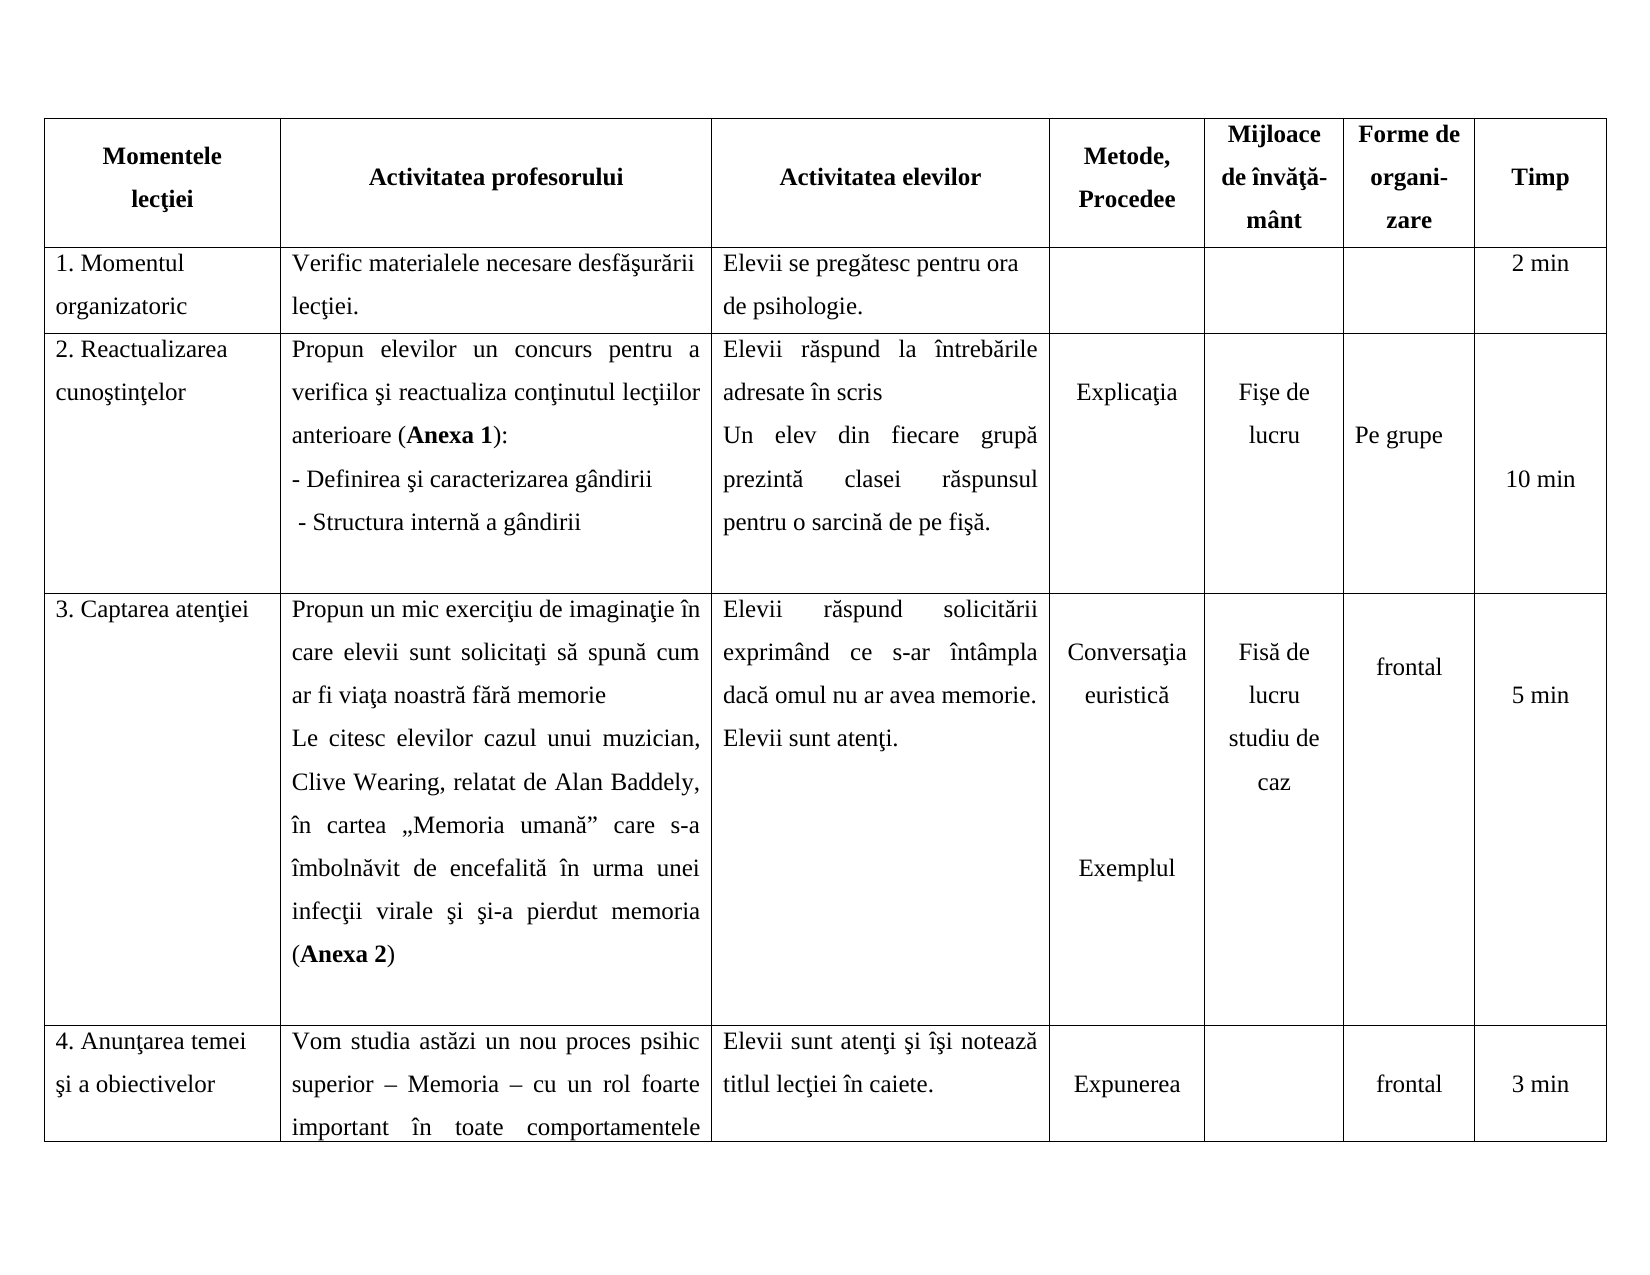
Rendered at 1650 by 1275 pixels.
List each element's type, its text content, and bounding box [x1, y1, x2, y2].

table_cell frontal [1344, 1026, 1474, 1141]
table_cell Elevii răspund la întrebările adresate în scris Un elev din fiecare grupă prezintă clasei răspunsul pentru o sarcină de pe fişă. [712, 334, 1049, 593]
table_cell Fişe de lucru [1205, 334, 1343, 593]
table_cell frontal [1344, 594, 1474, 1025]
table_cell Propun elevilor un concurs pentru a verifica şi reactualiza conţinutul lecţiilor anterioare (Anexa 1): - Definirea şi caracterizarea gândirii - Structura internă a gândirii [281, 334, 711, 593]
table_header Metode, Procedee [1050, 119, 1204, 247]
table_cell Expunerea [1050, 1026, 1204, 1141]
table_cell [1344, 248, 1474, 333]
table_header Activitatea elevilor [712, 119, 1049, 247]
table_cell 3 min [1475, 1026, 1606, 1141]
table_header Mijloace de învăţă- mânt [1205, 119, 1343, 247]
table_cell Elevii răspund solicitării exprimând ce s-ar întâmpla dacă omul nu ar avea memorie. Elevii sunt atenţi. [712, 594, 1049, 1025]
table_cell 2. Reactualizarea cunoştinţelor [45, 334, 280, 593]
table_cell 10 min [1475, 334, 1606, 593]
table_cell [1050, 248, 1204, 333]
table_cell [1205, 248, 1343, 333]
table_cell Conversaţia euristică Exemplul [1050, 594, 1204, 1025]
table_cell 5 min [1475, 594, 1606, 1025]
table_cell Propun un mic exerciţiu de imaginaţie în care elevii sunt solicitaţi să spună cum ar fi viaţa noastră fără memorie Le citesc elevilor cazul unui muzician, Clive Wearing, relatat de Alan Baddely, în cartea „Memoria umană” care s-a îmbolnăvit de encefalită în urma unei infecţii virale şi şi-a pierdut memoria (Anexa 2) [281, 594, 711, 1025]
table_cell Verific materialele necesare desfăşurării lecţiei. [281, 248, 711, 333]
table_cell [281, 1026, 711, 1141]
table_header Timp [1475, 119, 1606, 247]
table_cell Explicaţia [1050, 334, 1204, 593]
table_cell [712, 1026, 1049, 1141]
table_header Forme de organi- zare [1344, 119, 1474, 247]
table_cell 1. Momentul organizatoric [45, 248, 280, 333]
table_cell Elevii se pregătesc pentru ora de psihologie. [712, 248, 1049, 333]
table_cell 2 min [1475, 248, 1606, 333]
table_cell 3. Captarea atenţiei [45, 594, 280, 1025]
table_cell Pe grupe [1344, 334, 1474, 593]
table_cell [1205, 1026, 1343, 1141]
table_header Activitatea profesorului [281, 119, 711, 247]
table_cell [45, 1026, 280, 1141]
table_cell Fisă de lucru studiu de caz [1205, 594, 1343, 1025]
table_header Momentele lecţiei [45, 119, 280, 247]
